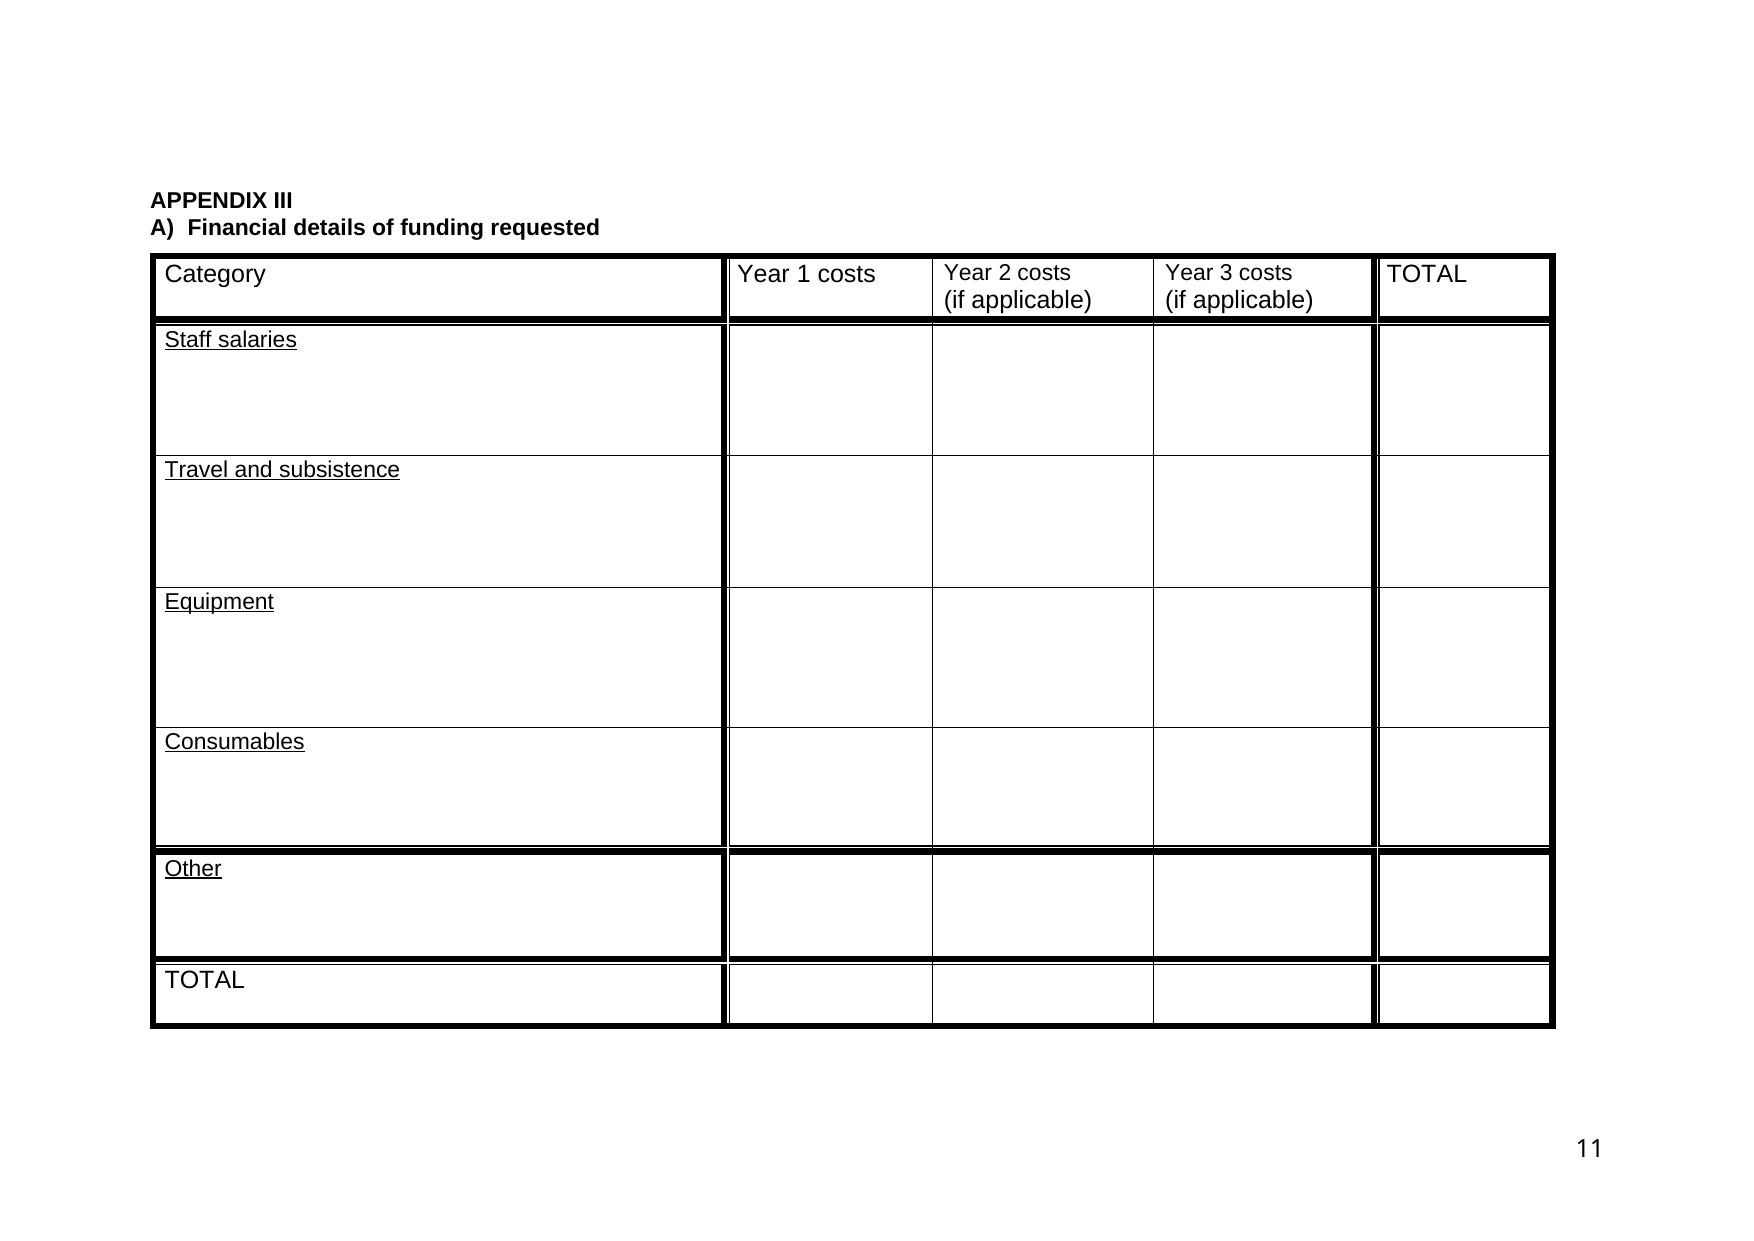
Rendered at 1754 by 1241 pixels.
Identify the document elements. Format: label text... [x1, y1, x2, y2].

table_cell [933, 728, 1153, 845]
table_header TOTAL [1380, 259, 1549, 316]
table_cell [730, 965, 932, 1023]
table_cell [1380, 965, 1549, 1023]
table_cell [1380, 728, 1549, 845]
table_cell TOTAL [156, 965, 721, 1023]
table_header Category [156, 259, 721, 316]
table_cell [1154, 456, 1371, 587]
table_header Year 3 costs (if applicable) [1154, 259, 1371, 316]
table_cell [1380, 588, 1549, 727]
table_cell [1154, 588, 1371, 727]
table_cell Travel and subsistence [156, 456, 721, 587]
table_cell [933, 588, 1153, 727]
table_cell [1154, 326, 1371, 455]
table_cell [730, 855, 932, 956]
subtitle APPENDIX III [150, 187, 1604, 214]
table_cell [730, 456, 932, 587]
table_cell Staff salaries [156, 326, 721, 455]
table_cell Consumables [156, 728, 721, 845]
table_cell [730, 326, 932, 455]
table_cell Other [156, 855, 721, 956]
table_cell [933, 456, 1153, 587]
table_cell [933, 326, 1153, 455]
table_cell [1154, 855, 1371, 956]
table_cell [730, 588, 932, 727]
table_header Year 1 costs [730, 259, 932, 316]
table_cell [933, 855, 1153, 956]
table_cell Equipment [156, 588, 721, 727]
table_cell [1154, 728, 1371, 845]
table_cell [1380, 855, 1549, 956]
table_cell [933, 965, 1153, 1023]
table_cell [1380, 326, 1549, 455]
table_cell [1154, 965, 1371, 1023]
table_cell [730, 728, 932, 845]
subtitle Financial details of funding requested [150, 214, 1611, 240]
table_header Year 2 costs (if applicable) [933, 259, 1153, 316]
table_cell [1380, 456, 1549, 587]
